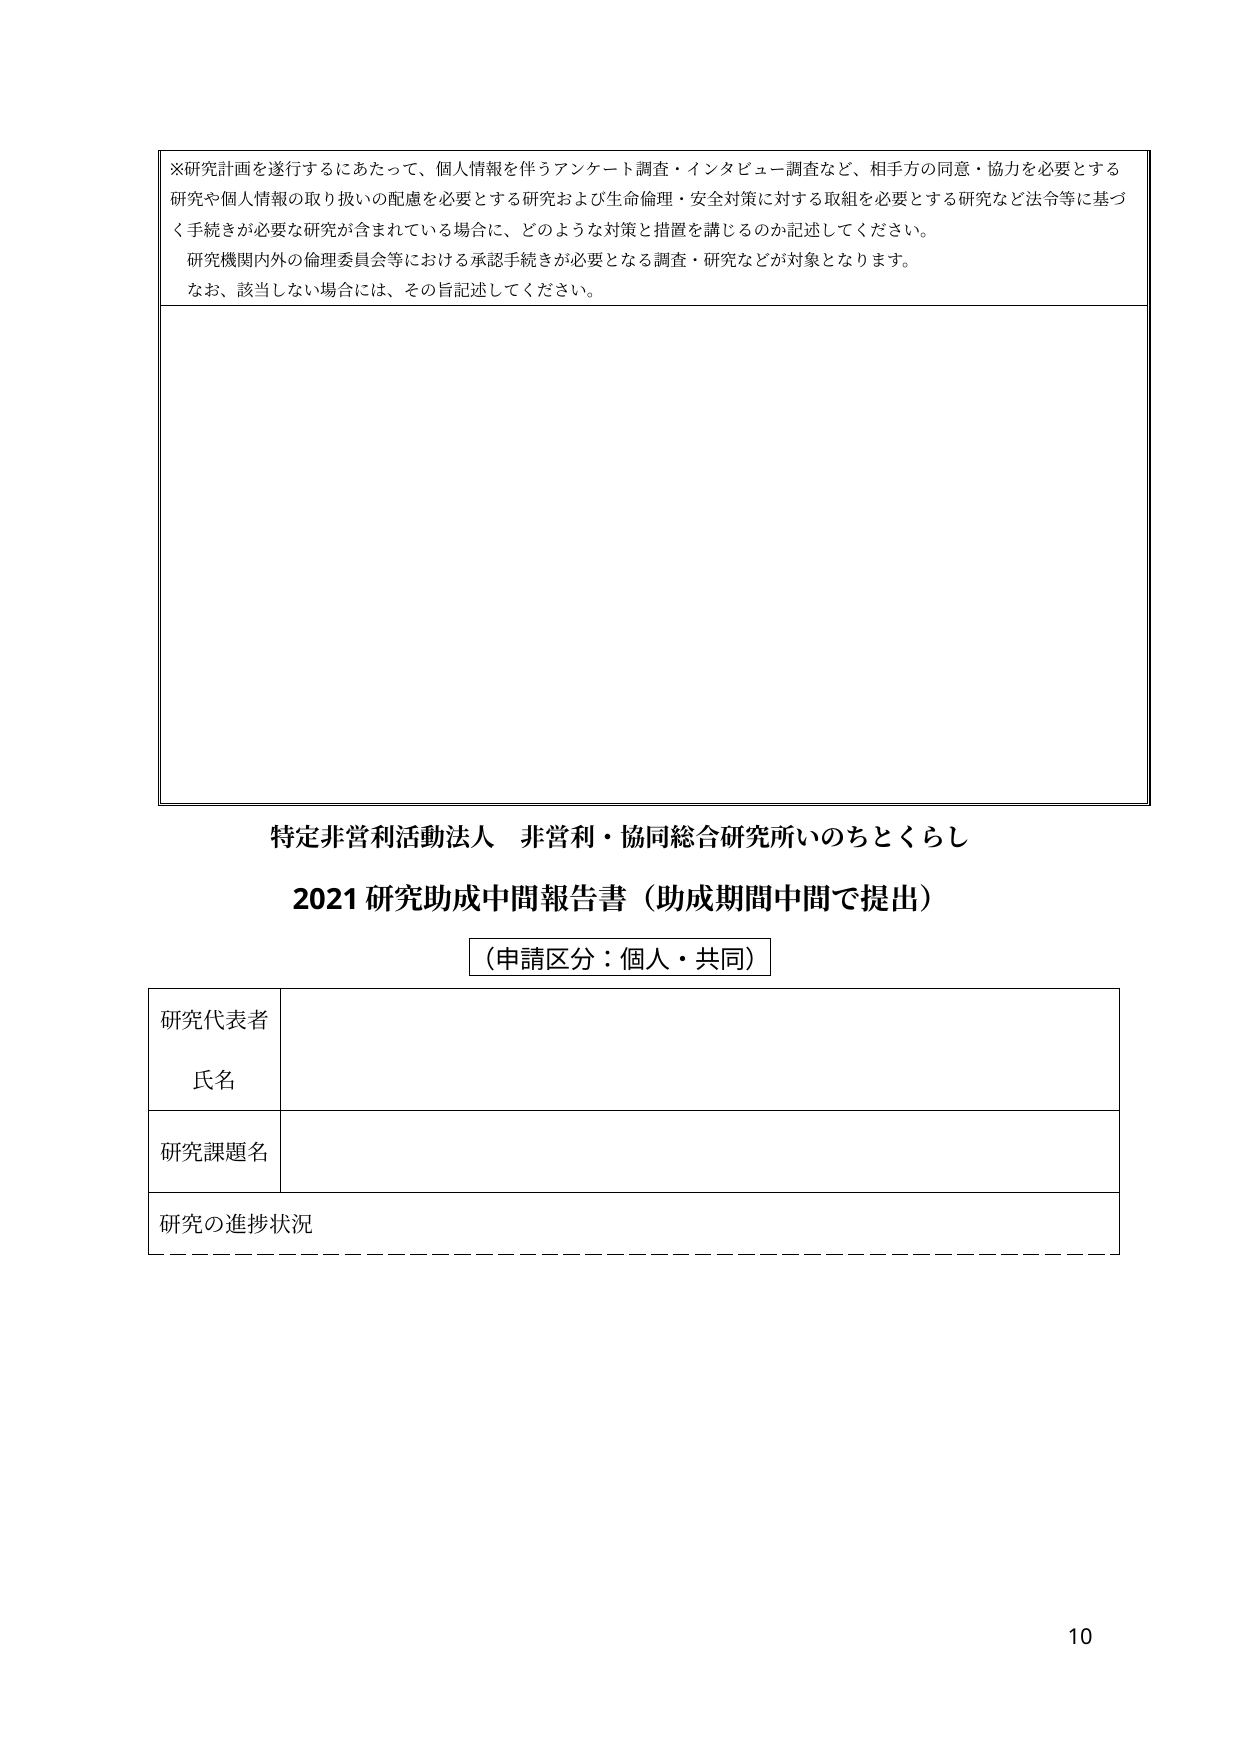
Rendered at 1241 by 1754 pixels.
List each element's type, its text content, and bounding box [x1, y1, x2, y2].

table_cell 研究課題名 [149, 1111, 280, 1192]
table_cell [281, 1111, 1119, 1192]
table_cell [161, 151, 1147, 304]
text （申請区分：個人・共同） [148, 927, 1092, 987]
text 特定非営利活動法人 非営利・協同総合研究所いのちとくらし [148, 806, 1092, 866]
table_cell 研究の進捗状況 [149, 1193, 1119, 1253]
table_header [281, 989, 1119, 1110]
text 2021研究助成中間報告書（助成期間中間で提出） [148, 866, 1092, 927]
table_cell [161, 306, 1147, 802]
table_header 研究代表者 氏名 [149, 989, 280, 1110]
